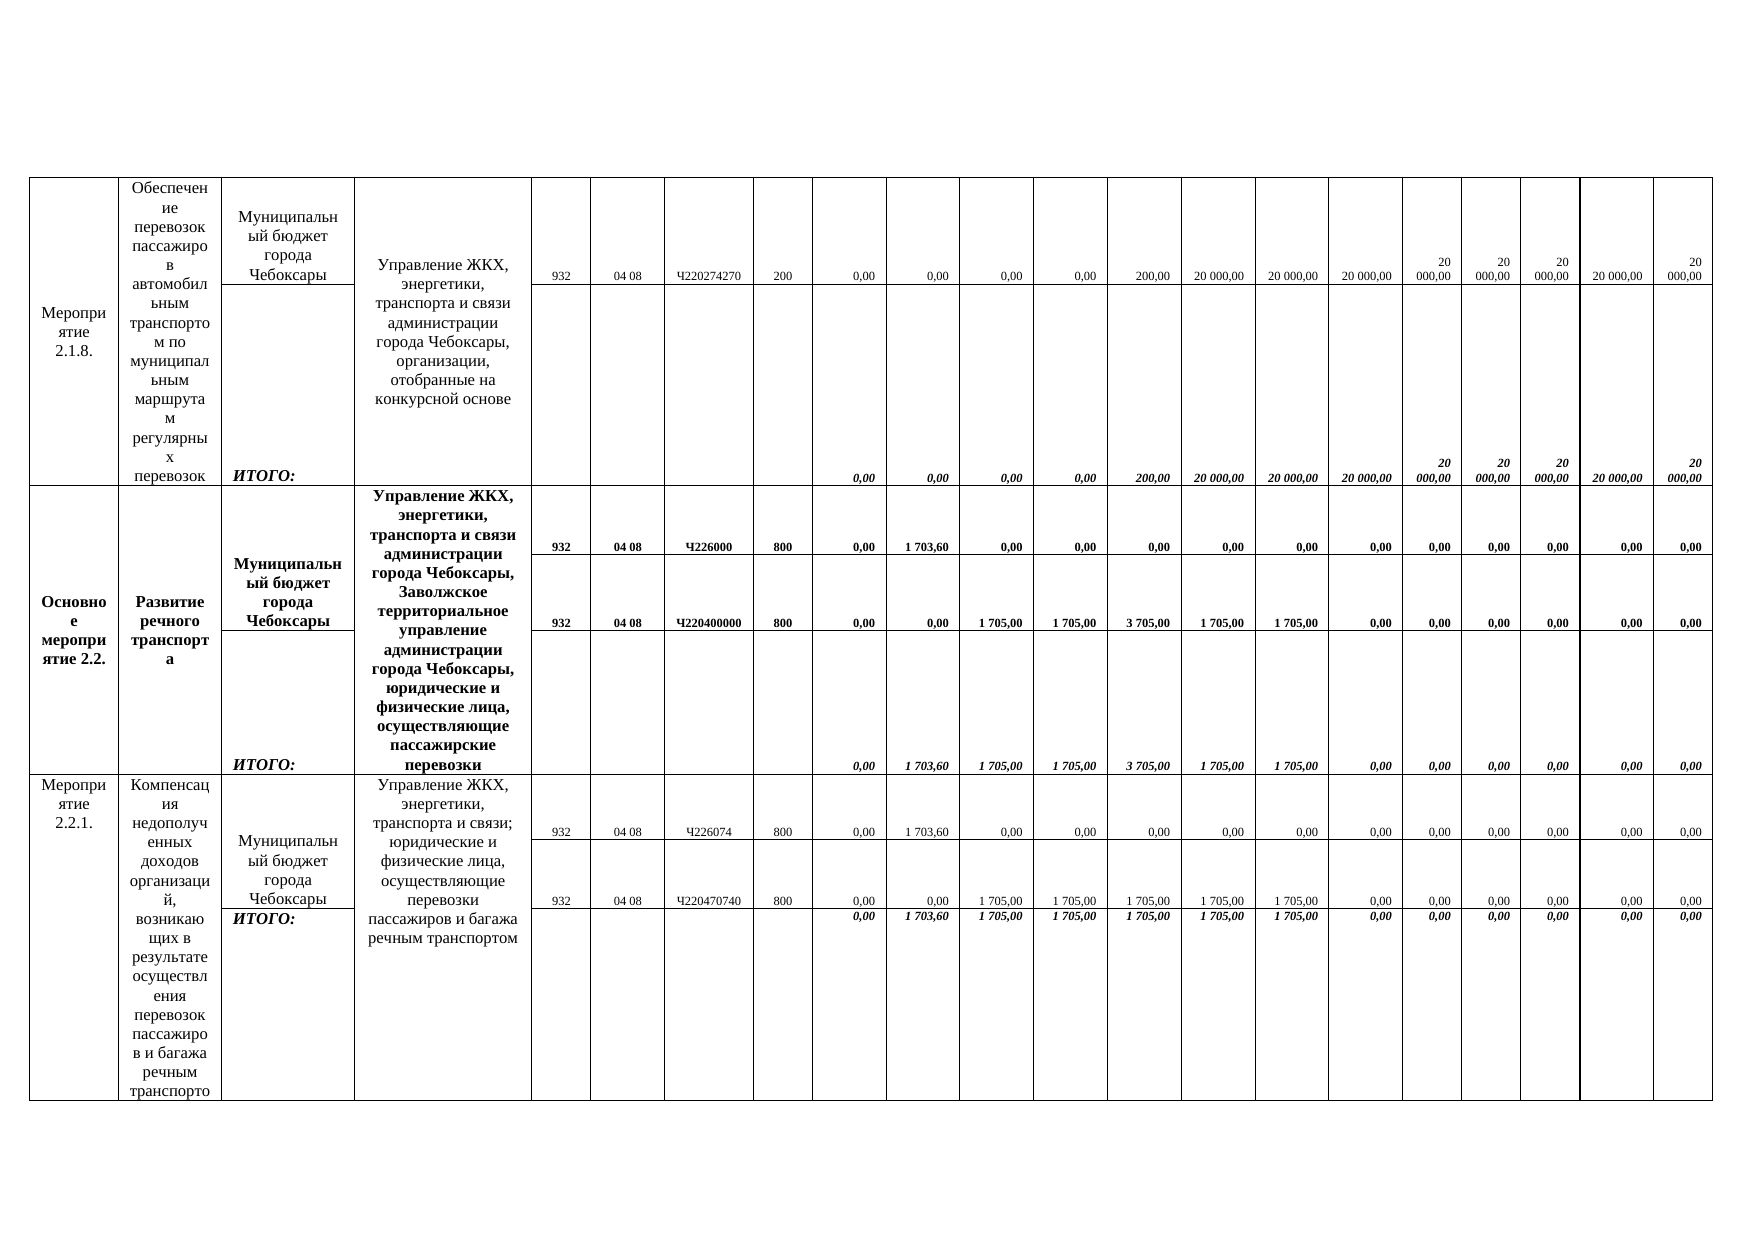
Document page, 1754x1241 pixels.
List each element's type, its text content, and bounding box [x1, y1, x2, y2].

table_cell 1 703,60 [887, 631, 959, 773]
table_cell 20 000,00 [1403, 178, 1461, 283]
table_cell 1 705,00 [1108, 909, 1181, 1100]
table_cell 1 705,00 [1182, 555, 1255, 630]
table_cell 800 [754, 775, 812, 839]
table_cell 0,00 [1256, 775, 1328, 839]
table_cell 0,00 [1108, 486, 1181, 554]
table_cell 932 [532, 178, 590, 283]
table_cell 1 705,00 [1034, 840, 1107, 908]
table_cell 0,00 [1403, 486, 1461, 554]
table_cell 0,00 [1403, 631, 1461, 773]
table_cell 1 705,00 [1034, 631, 1107, 773]
table_cell 932 [532, 775, 590, 839]
table_cell Мероприятие 2.2.1. [30, 775, 118, 1100]
table_cell Ч220470740 [665, 840, 753, 908]
table_cell 0,00 [887, 555, 959, 630]
table_cell 0,00 [887, 285, 959, 485]
table_cell 0,00 [1654, 486, 1712, 554]
table_cell 0,00 [1581, 840, 1653, 908]
table_cell 3 705,00 [1108, 631, 1181, 773]
table_cell 0,00 [1329, 555, 1402, 630]
table_cell 20 000,00 [1521, 178, 1579, 283]
table_cell 20 000,00 [1462, 178, 1520, 283]
table_cell 0,00 [813, 775, 886, 839]
table_cell 0,00 [1521, 555, 1579, 630]
table_cell 1 705,00 [1034, 909, 1107, 1100]
table_cell 0,00 [1581, 631, 1653, 773]
table_cell Управление ЖКХ, энергетики, транспорта и связи; юридические и физические лица, осуществляющие перевозки пассажиров и багажа речным транспортом [355, 775, 531, 1100]
table_cell 0,00 [1182, 486, 1255, 554]
table_cell 1 705,00 [960, 909, 1033, 1100]
table_cell 800 [754, 840, 812, 908]
table_cell 0,00 [1654, 555, 1712, 630]
table_cell 0,00 [1462, 555, 1520, 630]
table_cell 0,00 [1581, 555, 1653, 630]
table_cell 0,00 [1521, 631, 1579, 773]
table_cell 20 000,00 [1581, 178, 1653, 283]
table_cell 932 [532, 486, 590, 554]
table_cell 0,00 [1034, 178, 1107, 283]
table_cell Ч220400000 [665, 555, 753, 630]
table_cell 04 08 [591, 486, 664, 554]
table_cell 20 000,00 [1654, 178, 1712, 283]
table_cell 932 [532, 555, 590, 630]
table_cell [591, 909, 664, 1100]
table_cell [754, 909, 812, 1100]
table_cell 0,00 [1329, 486, 1402, 554]
table_cell 0,00 [1462, 486, 1520, 554]
table_cell 800 [754, 486, 812, 554]
table_cell 0,00 [1581, 775, 1653, 839]
table_cell 1 705,00 [1256, 555, 1328, 630]
table_cell [532, 909, 590, 1100]
table_cell 0,00 [1462, 631, 1520, 773]
table_cell 3 705,00 [1108, 555, 1181, 630]
table_cell 0,00 [1329, 840, 1402, 908]
table_cell [532, 285, 590, 485]
table_cell [532, 631, 590, 773]
table_cell 20 000,00 [1462, 285, 1520, 485]
table_cell [754, 631, 812, 773]
table_cell 200,00 [1108, 285, 1181, 485]
table_cell 200 [754, 178, 812, 283]
table_cell [665, 631, 753, 773]
table_cell 200,00 [1108, 178, 1181, 283]
table_cell Развитие речного транспорта [119, 486, 221, 773]
table_cell 20 000,00 [1256, 178, 1328, 283]
table_cell 20 000,00 [1182, 178, 1255, 283]
table_cell 1 703,60 [887, 486, 959, 554]
table_cell 0,00 [1521, 840, 1579, 908]
table_cell ИТОГО: [222, 631, 354, 773]
table_cell 0,00 [1329, 631, 1402, 773]
table_cell 1 703,60 [887, 775, 959, 839]
table_cell 20 000,00 [1521, 285, 1579, 485]
table_cell 0,00 [1403, 909, 1461, 1100]
table_cell 0,00 [1521, 775, 1579, 839]
table_cell 932 [532, 840, 590, 908]
table_cell 800 [754, 555, 812, 630]
table_cell [754, 285, 812, 485]
table_cell 20 000,00 [1403, 285, 1461, 485]
table_cell 0,00 [960, 486, 1033, 554]
table_cell 0,00 [813, 178, 886, 283]
table_cell 0,00 [1462, 840, 1520, 908]
table_cell 1 705,00 [1256, 631, 1328, 773]
table_cell 1 705,00 [960, 631, 1033, 773]
table_cell 04 08 [591, 840, 664, 908]
table_cell 1 703,60 [887, 909, 959, 1100]
table_cell Ч226074 [665, 775, 753, 839]
table_cell 0,00 [960, 775, 1033, 839]
table_cell ИТОГО: [222, 909, 354, 1100]
table_cell 0,00 [1403, 555, 1461, 630]
table_cell ИТОГО: [222, 285, 354, 485]
table_cell 0,00 [1403, 840, 1461, 908]
table_cell 20 000,00 [1654, 285, 1712, 485]
table_cell 0,00 [813, 486, 886, 554]
table_cell 0,00 [887, 840, 959, 908]
table_cell 0,00 [1329, 775, 1402, 839]
table_cell Муниципальный бюджет города Чебоксары [222, 178, 354, 283]
table_cell [591, 285, 664, 485]
table_cell 04 08 [591, 555, 664, 630]
table_cell 1 705,00 [1108, 840, 1181, 908]
table_cell 1 705,00 [1256, 840, 1328, 908]
table_cell 0,00 [1521, 486, 1579, 554]
table_cell 0,00 [1654, 775, 1712, 839]
table_cell 0,00 [1108, 775, 1181, 839]
table_cell [665, 285, 753, 485]
table_cell 20 000,00 [1256, 285, 1328, 485]
table_cell 0,00 [887, 178, 959, 283]
table_cell 20 000,00 [1581, 285, 1653, 485]
table_cell Ч220274270 [665, 178, 753, 283]
table_cell 0,00 [813, 285, 886, 485]
table_cell 0,00 [1462, 775, 1520, 839]
table_cell 0,00 [813, 631, 886, 773]
table_cell Основное мероприятие 2.2. [30, 486, 118, 773]
table_cell 0,00 [1256, 486, 1328, 554]
table_cell 0,00 [1034, 285, 1107, 485]
table_cell 0,00 [1403, 775, 1461, 839]
table_cell Ч226000 [665, 486, 753, 554]
table_cell 0,00 [813, 840, 886, 908]
table_cell 0,00 [813, 909, 886, 1100]
table_cell 0,00 [960, 285, 1033, 485]
table_cell Компенсация недополученных доходов организаций, возникающих в результате осуществления перевозок пассажиров и багажа речным транспортом [119, 775, 221, 1100]
table_cell 1 705,00 [960, 840, 1033, 908]
table_cell 0,00 [1654, 840, 1712, 908]
table_cell 0,00 [813, 555, 886, 630]
table_cell 1 705,00 [1182, 840, 1255, 908]
table_cell 04 08 [591, 178, 664, 283]
table_cell Муниципальный бюджет города Чебоксары [222, 775, 354, 908]
table_cell 1 705,00 [1034, 555, 1107, 630]
table_cell 1 705,00 [960, 555, 1033, 630]
table_cell 0,00 [1034, 486, 1107, 554]
table_cell 04 08 [591, 775, 664, 839]
table_cell Управление ЖКХ, энергетики, транспорта и связи администрации города Чебоксары, организации, отобранные на конкурсной основе [355, 178, 531, 485]
table_cell 0,00 [1462, 909, 1520, 1100]
table_cell Муниципальный бюджет города Чебоксары [222, 486, 354, 630]
table_cell 0,00 [1034, 775, 1107, 839]
table_cell 0,00 [1521, 909, 1579, 1100]
table_cell 20 000,00 [1329, 178, 1402, 283]
table_cell 20 000,00 [1329, 285, 1402, 485]
table_cell 0,00 [1654, 909, 1712, 1100]
table_cell 0,00 [1581, 486, 1653, 554]
table_cell 0,00 [960, 178, 1033, 283]
table_cell 0,00 [1329, 909, 1402, 1100]
table_cell Обеспечение перевозок пассажиров автомобильным транспортом по муниципальным маршрутам регулярных перевозок [119, 178, 221, 485]
table_cell 0,00 [1182, 775, 1255, 839]
table_cell 0,00 [1654, 631, 1712, 773]
table_cell 1 705,00 [1256, 909, 1328, 1100]
table_cell 1 705,00 [1182, 909, 1255, 1100]
table_cell [591, 631, 664, 773]
table_cell Мероприятие 2.1.8. [30, 178, 118, 485]
table_cell 1 705,00 [1182, 631, 1255, 773]
table_cell Управление ЖКХ, энергетики, транспорта и связи администрации города Чебоксары, Заволжское территориальное управление администрации города Чебоксары, юридические и физические лица, осуществляющие пассажирские перевозки [355, 486, 531, 773]
table_cell [665, 909, 753, 1100]
table_cell 0,00 [1581, 909, 1653, 1100]
table_cell 20 000,00 [1182, 285, 1255, 485]
